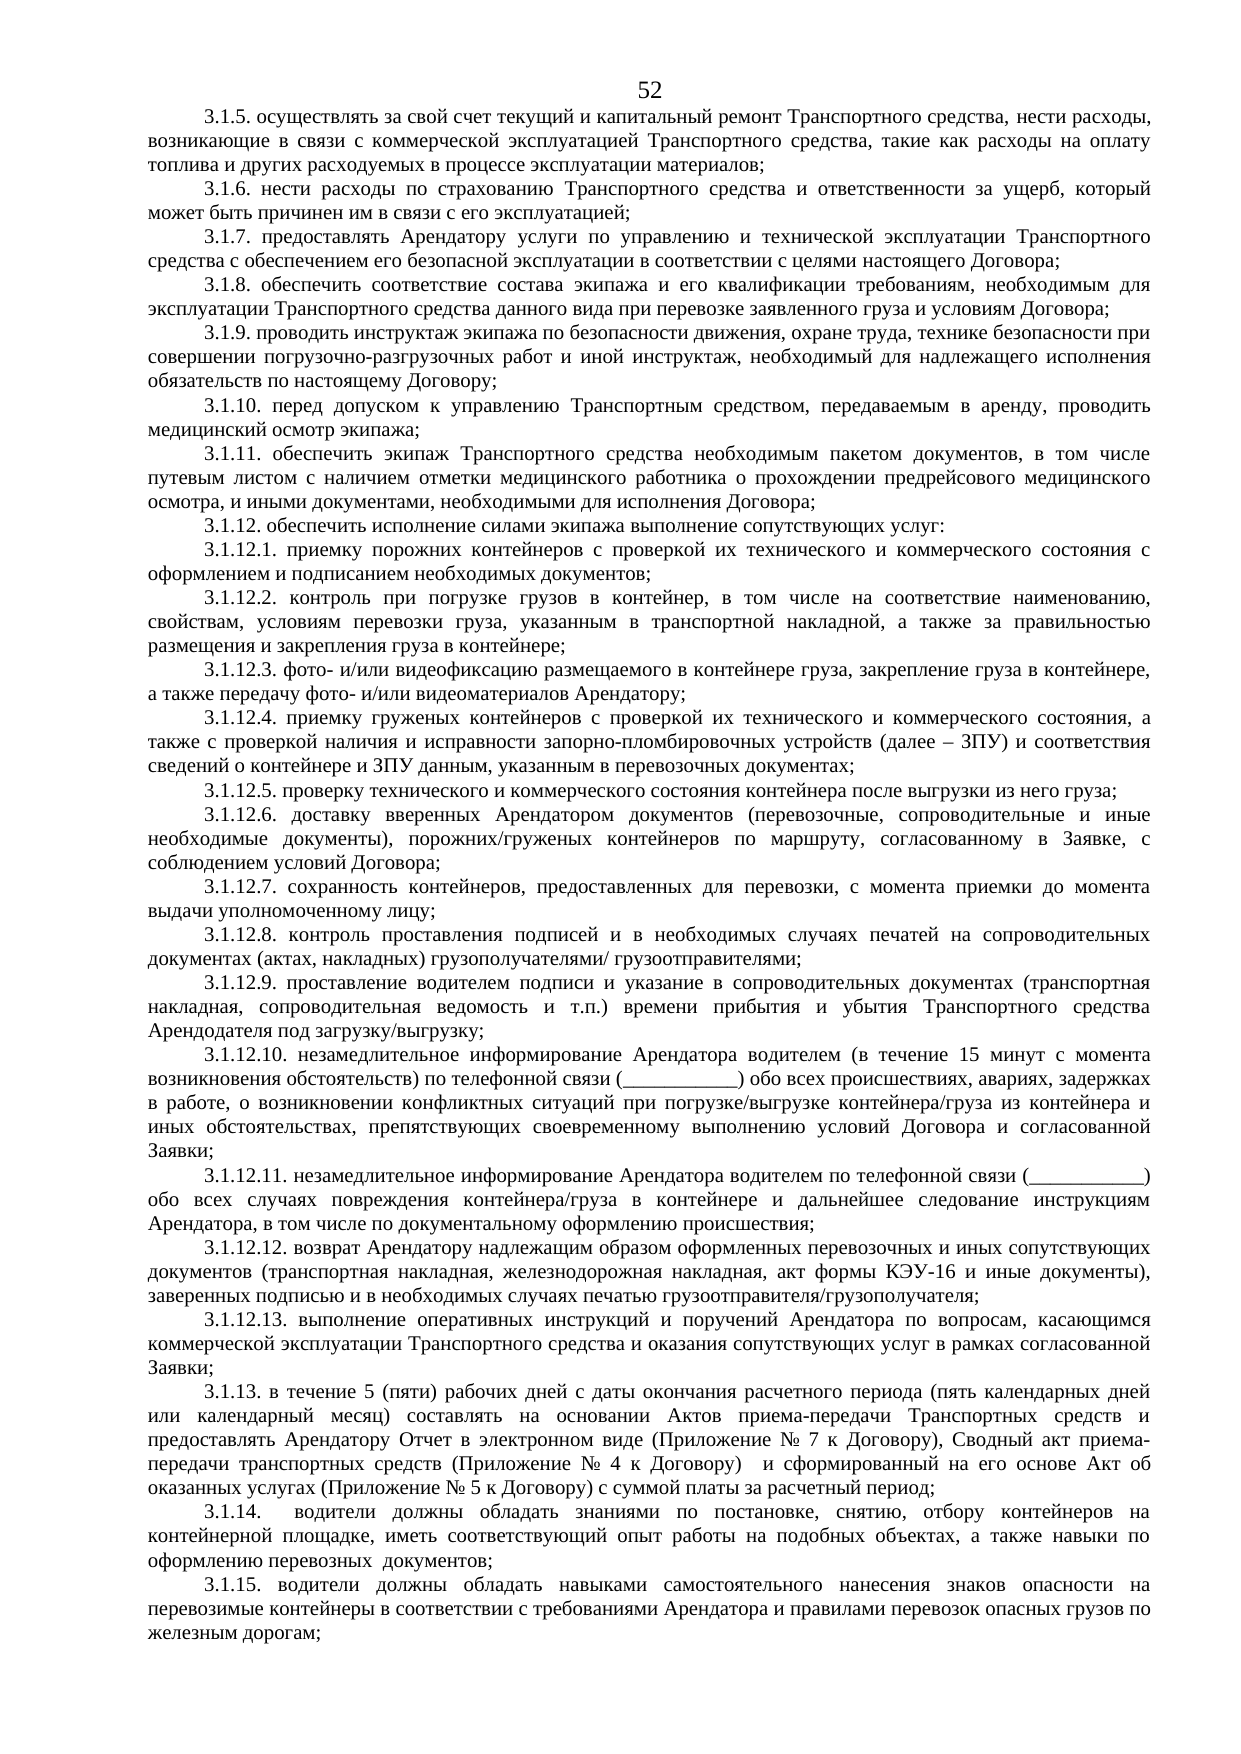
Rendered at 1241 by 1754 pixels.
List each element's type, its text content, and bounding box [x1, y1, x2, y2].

text 3.1.12.13. выполнение оперативных инструкций и поручений Арендатора по вопросам, касающимся коммерческой эксплуатации Транспортного средства и оказания сопутствующих услуг в рамках согласованной Заявки; [148, 1307, 1152, 1379]
text 3.1.12.10. незамедлительное информирование Арендатора водителем (в течение 15 минут с момента возникновения обстоятельств) по телефонной связи (___________) обо всех происшествиях, авариях, задержках в работе, о возникновении конфликтных ситуаций при погрузке/выгрузке контейнера/груза из контейнера и иных обстоятельствах, препятствующих своевременному выполнению условий Договора и согласованной Заявки; [148, 1042, 1152, 1162]
text 3.1.12.2. контроль при погрузке грузов в контейнер, в том числе на соответствие наименованию, свойствам, условиям перевозки груза, указанным в транспортной накладной, а также за правильностью размещения и закрепления груза в контейнере; [148, 585, 1152, 657]
text 3.1.9. проводить инструктаж экипажа по безопасности движения, охране труда, технике безопасности при совершении погрузочно-разгрузочных работ и иной инструктаж, необходимый для надлежащего исполнения обязательств по настоящему Договору; [148, 320, 1152, 392]
text 3.1.12.6. доставку вверенных Арендатором документов (перевозочные, сопроводительные и иные необходимые документы), порожних/груженых контейнеров по маршруту, согласованному в Заявке, с соблюдением условий Договора; [148, 802, 1152, 874]
text 3.1.6. нести расходы по страхованию Транспортного средства и ответственности за ущерб, который может быть причинен им в связи с его эксплуатацией; [148, 176, 1152, 224]
text 3.1.5. осуществлять за свой счет текущий и капитальный ремонт Транспортного средства, нести расходы, возникающие в связи с коммерческой эксплуатацией Транспортного средства, такие как расходы на оплату топлива и других расходуемых в процессе эксплуатации материалов; [148, 104, 1152, 176]
text 3.1.12.7. сохранность контейнеров, предоставленных для перевозки, с момента приемки до момента выдачи уполномоченному лицу; [148, 874, 1152, 922]
text 3.1.12.11. незамедлительное информирование Арендатора водителем по телефонной связи (___________) обо всех случаях повреждения контейнера/груза в контейнере и дальнейшее следование инструкциям Арендатора, в том числе по документальному оформлению происшествия; [148, 1162, 1152, 1235]
text 3.1.12.1. приемку порожних контейнеров с проверкой их технического и коммерческого состояния с оформлением и подписанием необходимых документов; [148, 537, 1152, 585]
text 3.1.12.3. фото- и/или видеофиксацию размещаемого в контейнере груза, закрепление груза в контейнере, а также передачу фото- и/или видеоматериалов Арендатору; [148, 657, 1152, 705]
text 3.1.12.5. проверку технического и коммерческого состояния контейнера после выгрузки из него груза; [148, 777, 1152, 802]
text 3.1.12. обеспечить исполнение силами экипажа выполнение сопутствующих услуг: [148, 513, 1152, 537]
text 3.1.14. водители должны обладать знаниями по постановке, снятию, отбору контейнеров на контейнерной площадке, иметь соответствующий опыт работы на подобных объектах, а также навыки по оформлению перевозных документов; [148, 1499, 1152, 1572]
text 3.1.12.12. возврат Арендатору надлежащим образом оформленных перевозочных и иных сопутствующих документов (транспортная накладная, железнодорожная накладная, акт формы КЭУ-16 и иные документы), заверенных подписью и в необходимых случаях печатью грузоотправителя/грузополучателя; [148, 1235, 1152, 1307]
text 3.1.11. обеспечить экипаж Транспортного средства необходимым пакетом документов, в том числе путевым листом с наличием отметки медицинского работника о прохождении предрейсового медицинского осмотра, и иными документами, необходимыми для исполнения Договора; [148, 441, 1152, 513]
text 3.1.10. перед допуском к управлению Транспортным средством, передаваемым в аренду, проводить медицинский осмотр экипажа; [148, 392, 1152, 441]
text 3.1.7. предоставлять Арендатору услуги по управлению и технической эксплуатации Транспортного средства с обеспечением его безопасной эксплуатации в соответствии с целями настоящего Договора; [148, 224, 1152, 272]
text 3.1.15. водители должны обладать навыками самостоятельного нанесения знаков опасности на перевозимые контейнеры в соответствии с требованиями Арендатора и правилами перевозок опасных грузов по железным дорогам; [148, 1572, 1152, 1644]
text 3.1.8. обеспечить соответствие состава экипажа и его квалификации требованиям, необходимым для эксплуатации Транспортного средства данного вида при перевозке заявленного груза и условиям Договора; [148, 272, 1152, 320]
text 3.1.13. в течение 5 (пяти) рабочих дней с даты окончания расчетного периода (пять календарных дней или календарный месяц) составлять на основании Актов приема-передачи Транспортных средств и предоставлять Арендатору Отчет в электронном виде (Приложение № 7 к Договору), Сводный акт приема-передачи транспортных средств (Приложение № 4 к Договору) и сформированный на его основе Акт об оказанных услугах (Приложение № 5 к Договору) с суммой платы за расчетный период; [148, 1379, 1152, 1499]
text 3.1.12.9. проставление водителем подписи и указание в сопроводительных документах (транспортная накладная, сопроводительная ведомость и т.п.) времени прибытия и убытия Транспортного средства Арендодателя под загрузку/выгрузку; [148, 970, 1152, 1042]
text 3.1.12.4. приемку груженых контейнеров с проверкой их технического и коммерческого состояния, а также с проверкой наличия и исправности запорно-пломбировочных устройств (далее – ЗПУ) и соответствия сведений о контейнере и ЗПУ данным, указанным в перевозочных документах; [148, 705, 1152, 777]
text 3.1.12.8. контроль проставления подписей и в необходимых случаях печатей на сопроводительных документах (актах, накладных) грузополучателями/ грузоотправителями; [148, 922, 1152, 970]
